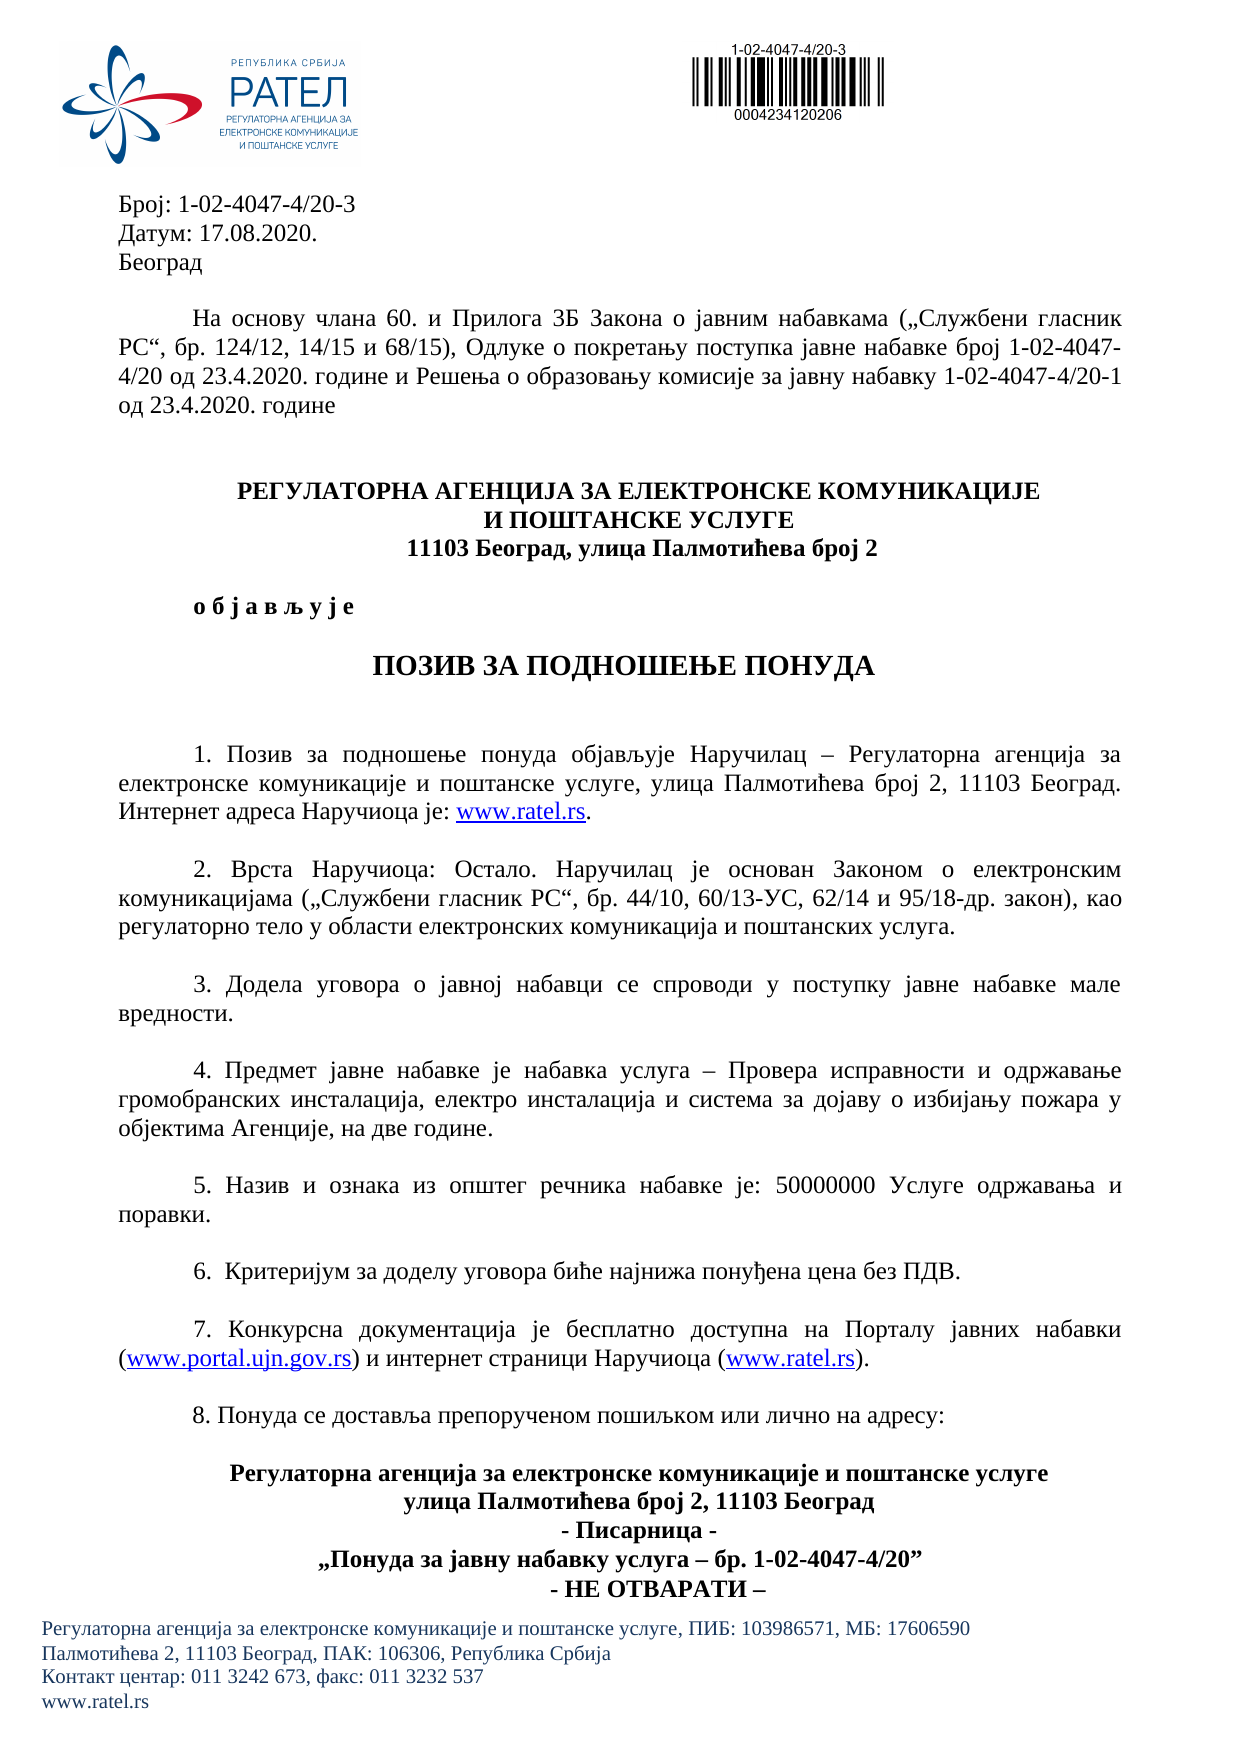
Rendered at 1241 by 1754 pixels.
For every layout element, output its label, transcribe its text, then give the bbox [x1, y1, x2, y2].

text 1. Позив за подношење понуда објављује Наручилац – Регулаторна агенција за електронске комуникације и поштанске услуге, улица Палмотићева број 2, 11103 Београд. Интернет адреса Наручиоца је: www.ratel.rs. [118, 739, 1122, 825]
text Регулаторна агенција за електронске комуникације и поштанске услуге [156, 1458, 1122, 1486]
text 2. Врста Наручиоца: Остало. Наручилац је основан Законом о електронским комуникацијама („Службени гласник РС“, бр. 44/10, 60/13-УС, 62/14 и 95/18-др. закон), као регулаторно тело у области електронских комуникација и поштанских услуга. [118, 854, 1122, 940]
text о б ј а в љ у ј е [118, 591, 1122, 620]
text 6. Критеријум за доделу уговора биће најнижа понуђена цена без ПДВ. [118, 1256, 1122, 1285]
picture [59, 41, 362, 167]
text 5. Назив и ознака из општег речника набавке је: 50000000 Услуге одржавања и поравки. [118, 1170, 1122, 1228]
text 7. Конкурсна документација је бесплатно доступна на Порталу јавних набавки (www.portal.ujn.gov.rs) и интернет страници Наручиоца (www.ratel.rs). [118, 1314, 1122, 1371]
text „Понуда за јавну набавку услуга – бр. 1-02-4047-4/20” [118, 1544, 1122, 1573]
text 4. Предмет јавне набавке је набавка услуга – Провера исправности и одржавање громобранских инсталација, електро инсталација и система за дојаву о избијању пожара у објектима Агенције, на две године. [118, 1055, 1122, 1141]
text - НЕ ОТВАРАТИ – [193, 1573, 1122, 1603]
text И ПОШТАНСКЕ УСЛУГЕ [156, 505, 1122, 533]
text - Писарница - [156, 1515, 1122, 1544]
text РеГУЛАТОРНА агенција за елеКТРОНСКЕ комуникације [156, 476, 1122, 505]
picture [681, 41, 895, 123]
text ПОЗИВ ЗА ПОДНОШЕЊЕ ПОНУДА [118, 648, 1122, 682]
text На основу члана 60. и Прилога 3Б Закона о јавним набавкама („Службени гласник РС“, бр. 124/12, 14/15 и 68/15), Одлуке о покретању поступка јавне набавке број 1-02-4047-4/20 од 23.4.2020. године и Решења о образовању комисије за јавну набавку 1-02-4047-4/20-1 од 23.4.2020. године [118, 303, 1122, 418]
text 8. Понуда се доставља препорученом пошиљком или лично на адресу: [118, 1400, 1122, 1429]
text улица Палмотићева број 2, 11103 Београд [156, 1486, 1122, 1515]
text 11103 Београд, улица Палмотићева број 2 [156, 533, 1122, 562]
text 3. Додела уговора о јавној набавци се спроводи у поступку јавне набавке мале вредности. [118, 969, 1122, 1026]
